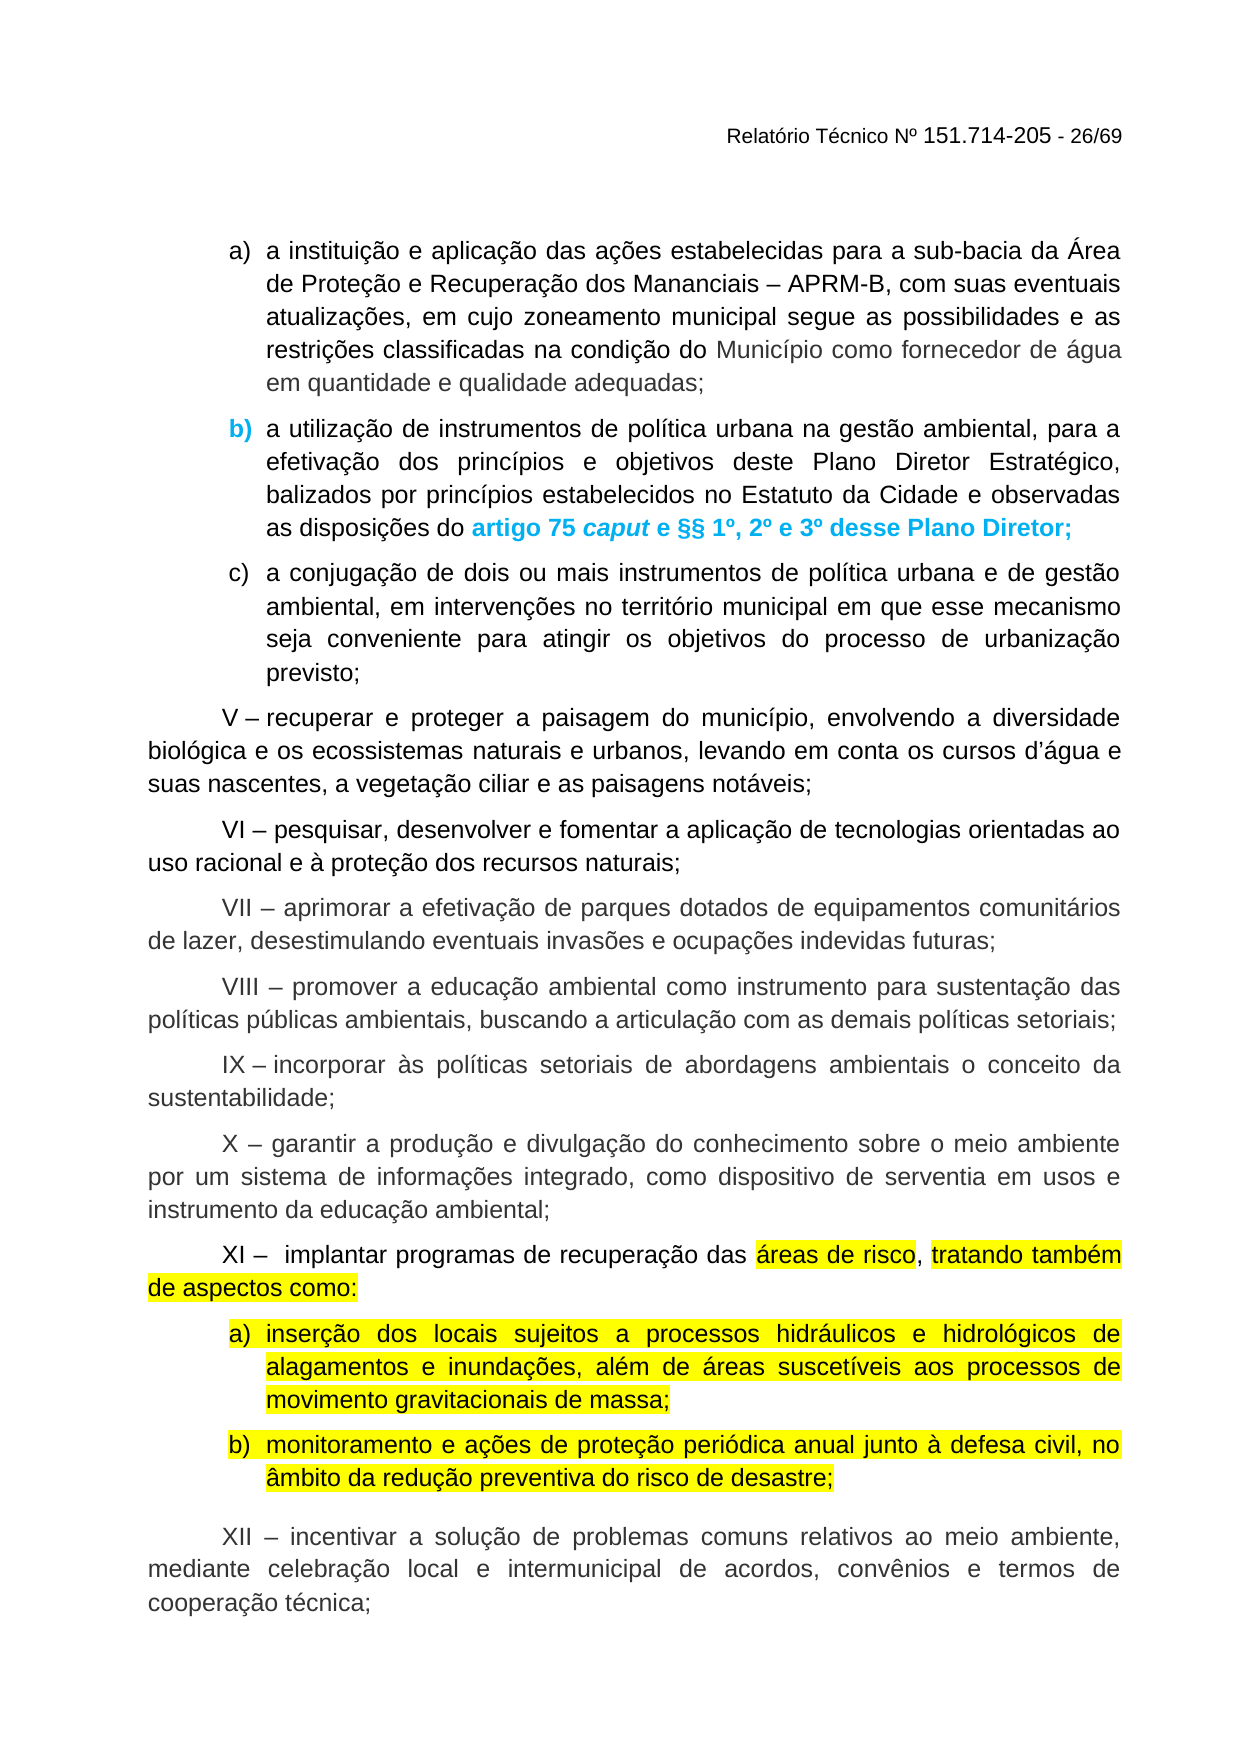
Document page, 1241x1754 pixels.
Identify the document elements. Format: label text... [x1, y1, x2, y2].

text XI – implantar programas de recuperação das áreas de risco, tratando também de aspectos como: [148, 1240, 1122, 1302]
list inserção dos locais sujeitos a processos hidráulicos e hidrológicos de alagamentos e inundações, além de áreas suscetíveis aos processos de movimento gravitacionais de massa; [229, 1348, 1122, 1414]
text VII – aprimorar a efetivação de parques dotados de equipamentos comunitários de lazer, desestimulando eventuais invasões e ocupações indevidas futuras; [148, 893, 1122, 955]
text XII – incentivar a solução de problemas comuns relativos ao meio ambiente, mediante celebração local e intermunicipal de acordos, convênios e termos de cooperação técnica; [148, 1583, 1122, 1616]
text VIII – promover a educação ambiental como instrumento para sustentação das políticas públicas ambientais, buscando a articulação com as demais políticas setoriais; [148, 972, 1122, 1033]
list monitoramento e ações de proteção periódica anual junto à defesa civil, no âmbito da redução preventiva do risco de desastre; [228, 1459, 1122, 1492]
text X – garantir a produção e divulgação do conhecimento sobre o meio ambiente por um sistema de informações integrado, como dispositivo de serventia em usos e instrumento da educação ambiental; [148, 1191, 1122, 1223]
list a instituição e aplicação das ações estabelecidas para a sub-bacia da Área de Proteção e Recuperação dos Mananciais – APRM-B, com suas eventuais atualizações, em cujo zoneamento municipal segue as possibilidades e as restrições classificadas na condição do Município como fornecedor de água em quantidade e qualidade adequadas; [229, 236, 1122, 397]
list a conjugação de dois ou mais instrumentos de política urbana e de gestão ambiental, em intervenções no território municipal em que esse mecanismo seja conveniente para atingir os objetivos do processo de urbanização previsto; [228, 558, 1122, 686]
list a utilização de instrumentos de política urbana na gestão ambiental, para a efetivação dos princípios e objetivos deste Plano Diretor Estratégico, balizados por princípios estabelecidos no Estatuto da Cidade e observadas as disposições do artigo 75 caput e §§ 1º, 2º e 3º desse Plano Diretor; [229, 414, 1122, 542]
text IX – incorporar às políticas setoriais de abordagens ambientais o conceito da sustentabilidade; [148, 1050, 1122, 1112]
text XII – incentivar a solução de problemas comuns relativos ao meio ambiente, mediante celebração local e intermunicipal de acordos, convênios e termos de cooperação técnica; [148, 1521, 1122, 1555]
text X – garantir a produção e divulgação do conhecimento sobre o meio ambiente por um sistema de informações integrado, como dispositivo de serventia em usos e instrumento da educação ambiental; [148, 1129, 1122, 1162]
text V – recuperar e proteger a paisagem do município, envolvendo a diversidade biológica e os ecossistemas naturais e urbanos, levando em conta os cursos d’água e suas nascentes, a vegetação ciliar e as paisagens notáveis; [148, 703, 1122, 798]
text VI – pesquisar, desenvolver e fomentar a aplicação de tecnologias orientadas ao uso racional e à proteção dos recursos naturais; [148, 814, 1122, 876]
